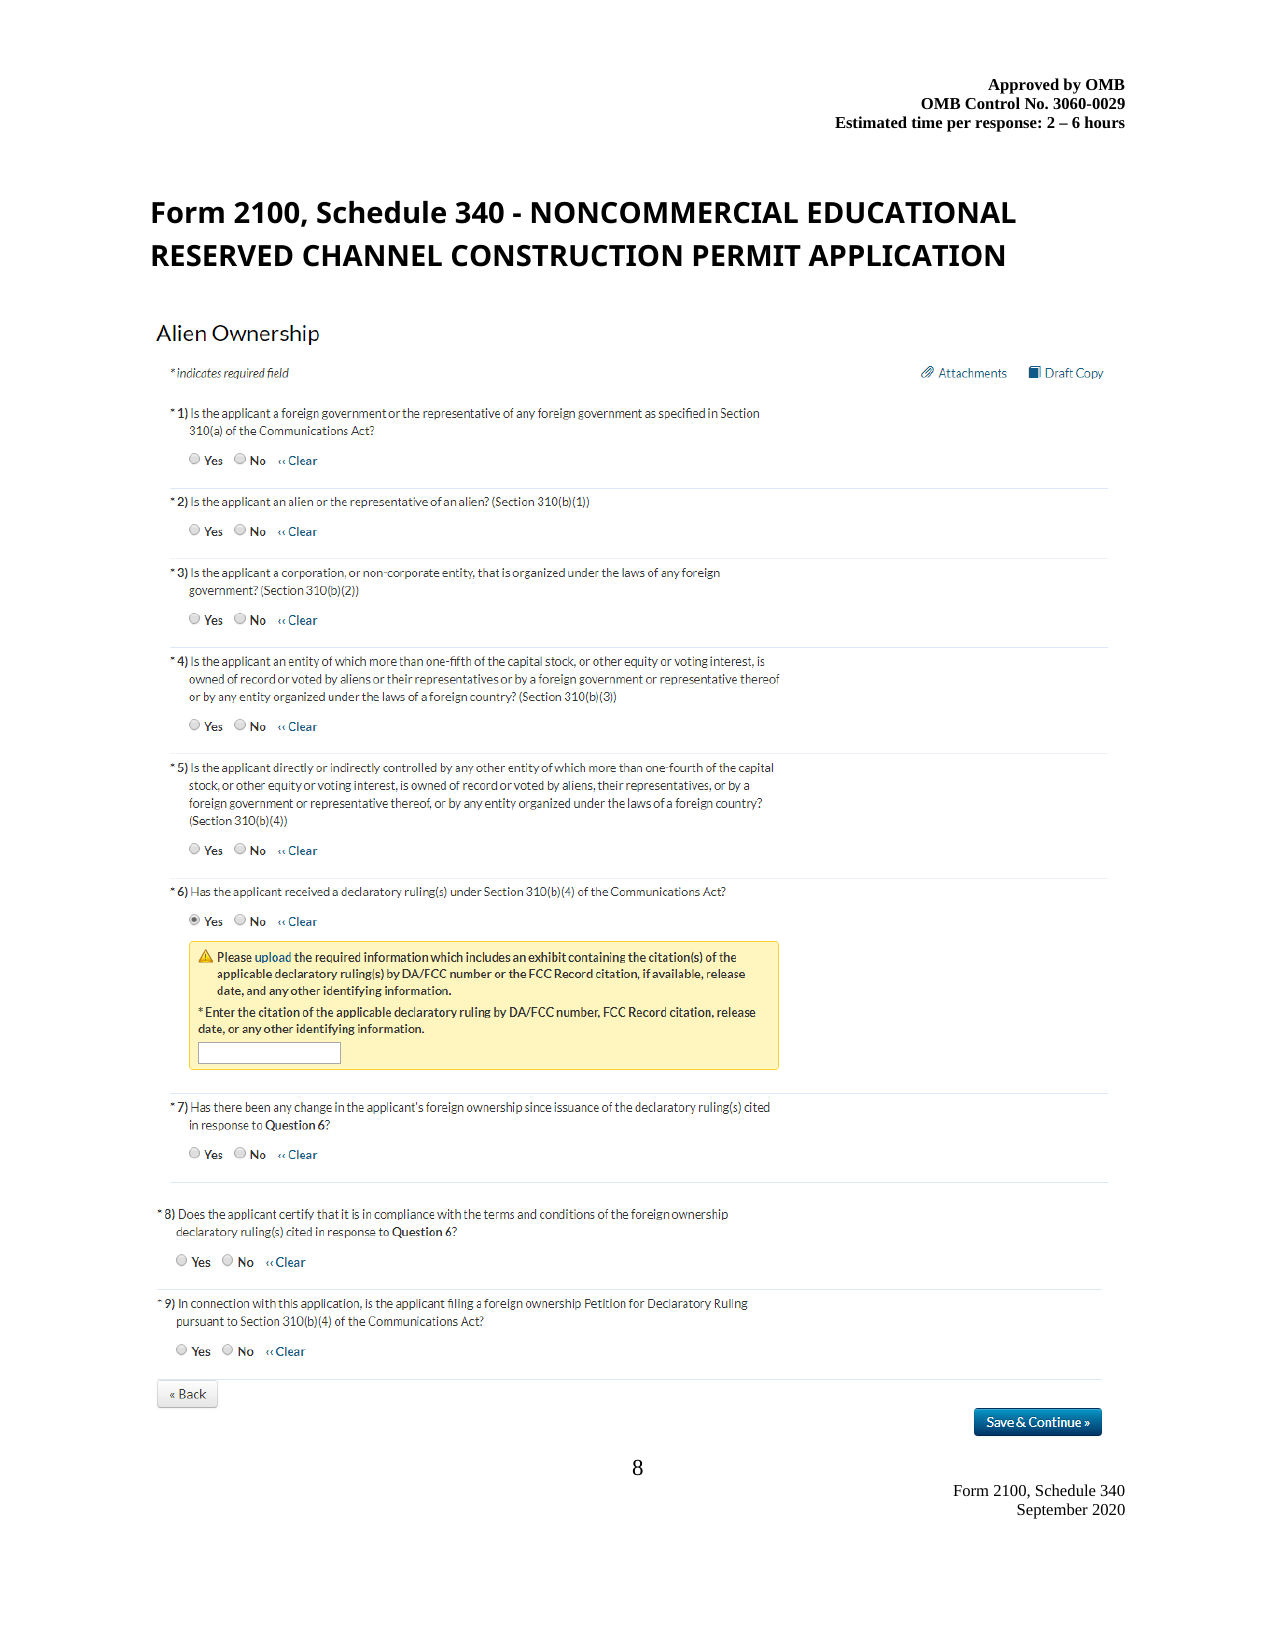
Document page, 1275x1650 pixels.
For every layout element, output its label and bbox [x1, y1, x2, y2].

picture [150, 322, 1125, 1185]
picture [150, 1203, 1125, 1447]
